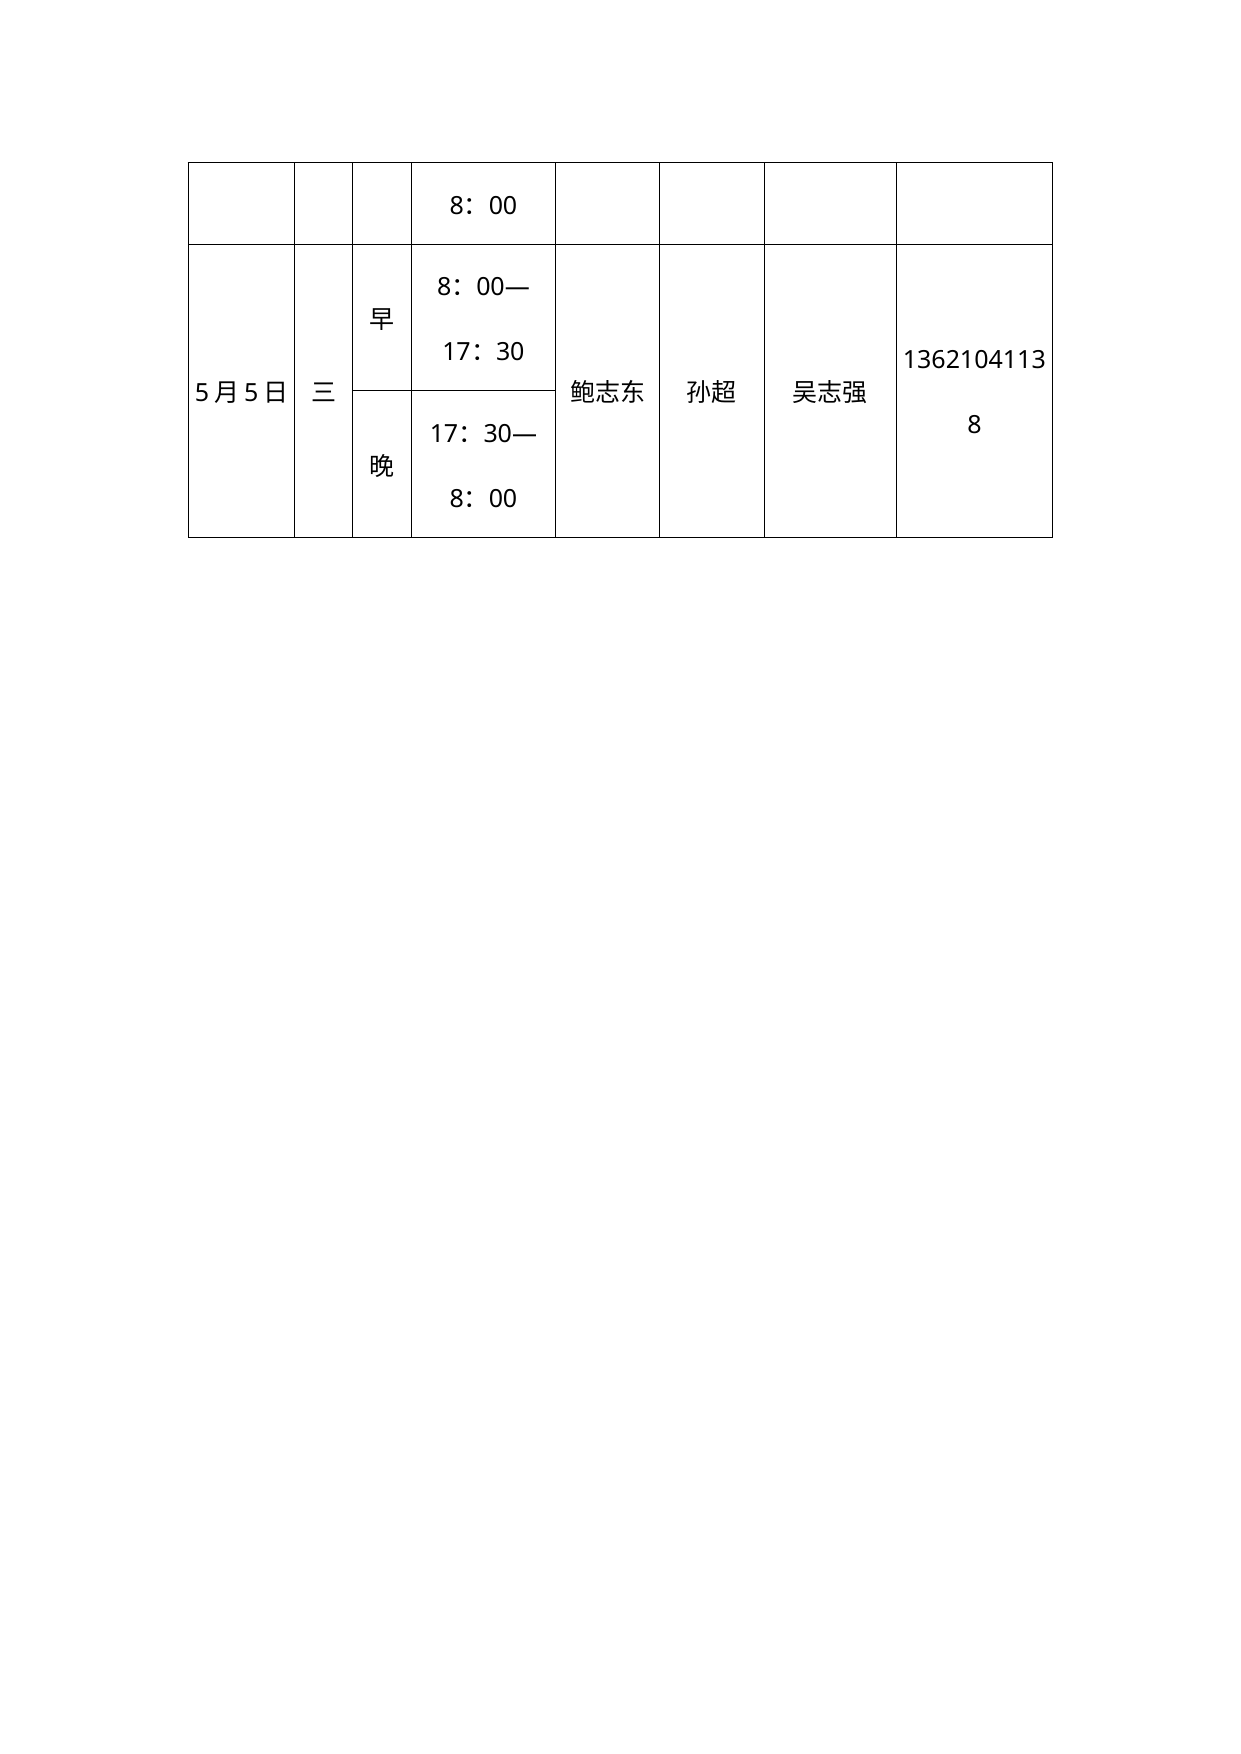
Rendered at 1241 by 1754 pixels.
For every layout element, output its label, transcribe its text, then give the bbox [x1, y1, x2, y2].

table_cell 13621041138 [897, 245, 1052, 537]
table_cell 早 [353, 245, 411, 390]
table_cell 5月5日 [189, 245, 294, 537]
table_cell 8：00—17：30 [412, 245, 555, 390]
table_cell 晚 [353, 163, 411, 244]
table_cell 三 [295, 245, 352, 537]
table_cell 晚 [353, 391, 411, 537]
table_cell 17：30—8：00 [412, 163, 555, 244]
table_cell 孙超 [660, 245, 764, 537]
table_cell 鲍志东 [556, 245, 659, 537]
table_cell 17：30—8：00 [412, 391, 555, 537]
table_cell 吴志强 [765, 245, 896, 537]
